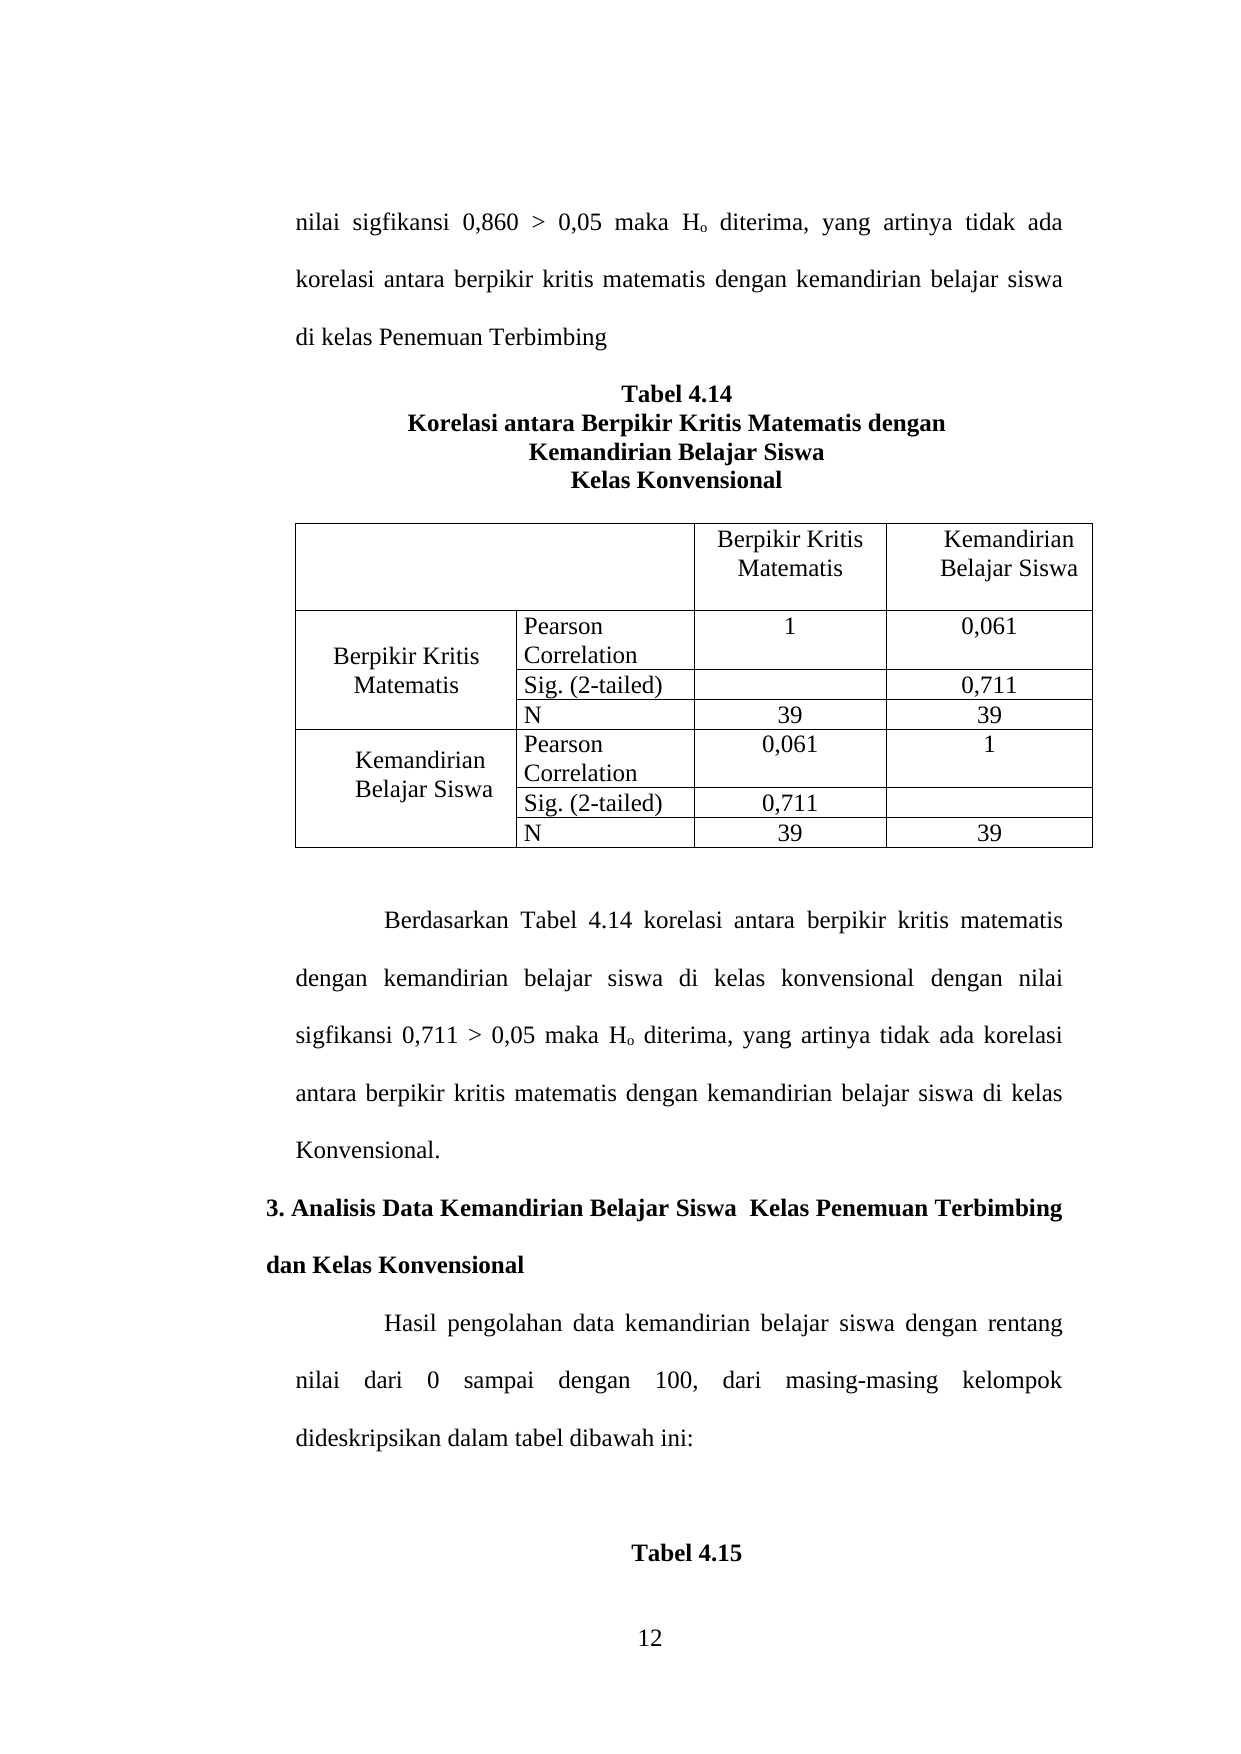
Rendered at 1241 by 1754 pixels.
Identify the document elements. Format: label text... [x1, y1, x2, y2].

table_cell 39 [695, 700, 886, 728]
table_cell Kemandirian Belajar Siswa [296, 730, 516, 847]
text Berdasarkan Tabel 4.14 korelasi antara berpikir kritis matematis dengan kemandirian belajar siswa di kelas konvensional dengan nilai sigfikansi 0,711 > 0,05 maka Ho diterima, yang artinya tidak ada korelasi antara berpikir kritis matematis dengan kemandirian belajar siswa di kelas Konvensional. [295, 905, 1063, 1164]
table_cell 0,711 [887, 670, 1092, 699]
table_cell Pearson Correlation [517, 611, 694, 669]
table_cell 39 [887, 818, 1092, 847]
table_cell Pearson Correlation [517, 730, 694, 787]
table_cell [695, 670, 886, 699]
table_header [296, 524, 694, 610]
table_header Berpikir Kritis Matematis [695, 524, 886, 610]
list 3. Analisis Data Kemandirian Belajar Siswa Kelas Penemuan Terbimbing dan Kelas Konvensional [266, 1193, 1063, 1279]
table_cell 0,061 [695, 730, 886, 787]
table_cell 39 [695, 818, 886, 847]
list Tabel 4.15 [310, 1538, 1063, 1566]
table_header Kemandirian Belajar Siswa [887, 524, 1092, 610]
text Kemandirian Belajar Siswa [295, 437, 1058, 466]
table_cell 1 [695, 611, 886, 669]
table_cell Sig. (2-tailed) [517, 788, 694, 817]
table_cell 39 [887, 700, 1092, 728]
table_cell N [517, 818, 694, 847]
table_cell 1 [887, 730, 1092, 787]
table_cell Berpikir Kritis Matematis [296, 611, 516, 728]
table_cell 0,711 [695, 788, 886, 817]
table_cell N [517, 700, 694, 728]
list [295, 207, 1063, 351]
table_cell [887, 788, 1092, 817]
table_cell 0,061 [887, 611, 1092, 669]
text Tabel 4.14 [295, 379, 1058, 408]
text Korelasi antara Berpikir Kritis Matematis dengan [295, 408, 1058, 437]
table_cell Sig. (2-tailed) [517, 670, 694, 699]
list Hasil pengolahan data kemandirian belajar siswa dengan rentang nilai dari 0 sampai dengan 100, dari masing-masing kelompok dideskripsikan dalam tabel dibawah ini: [295, 1308, 1063, 1451]
text Kelas Konvensional [295, 466, 1058, 494]
